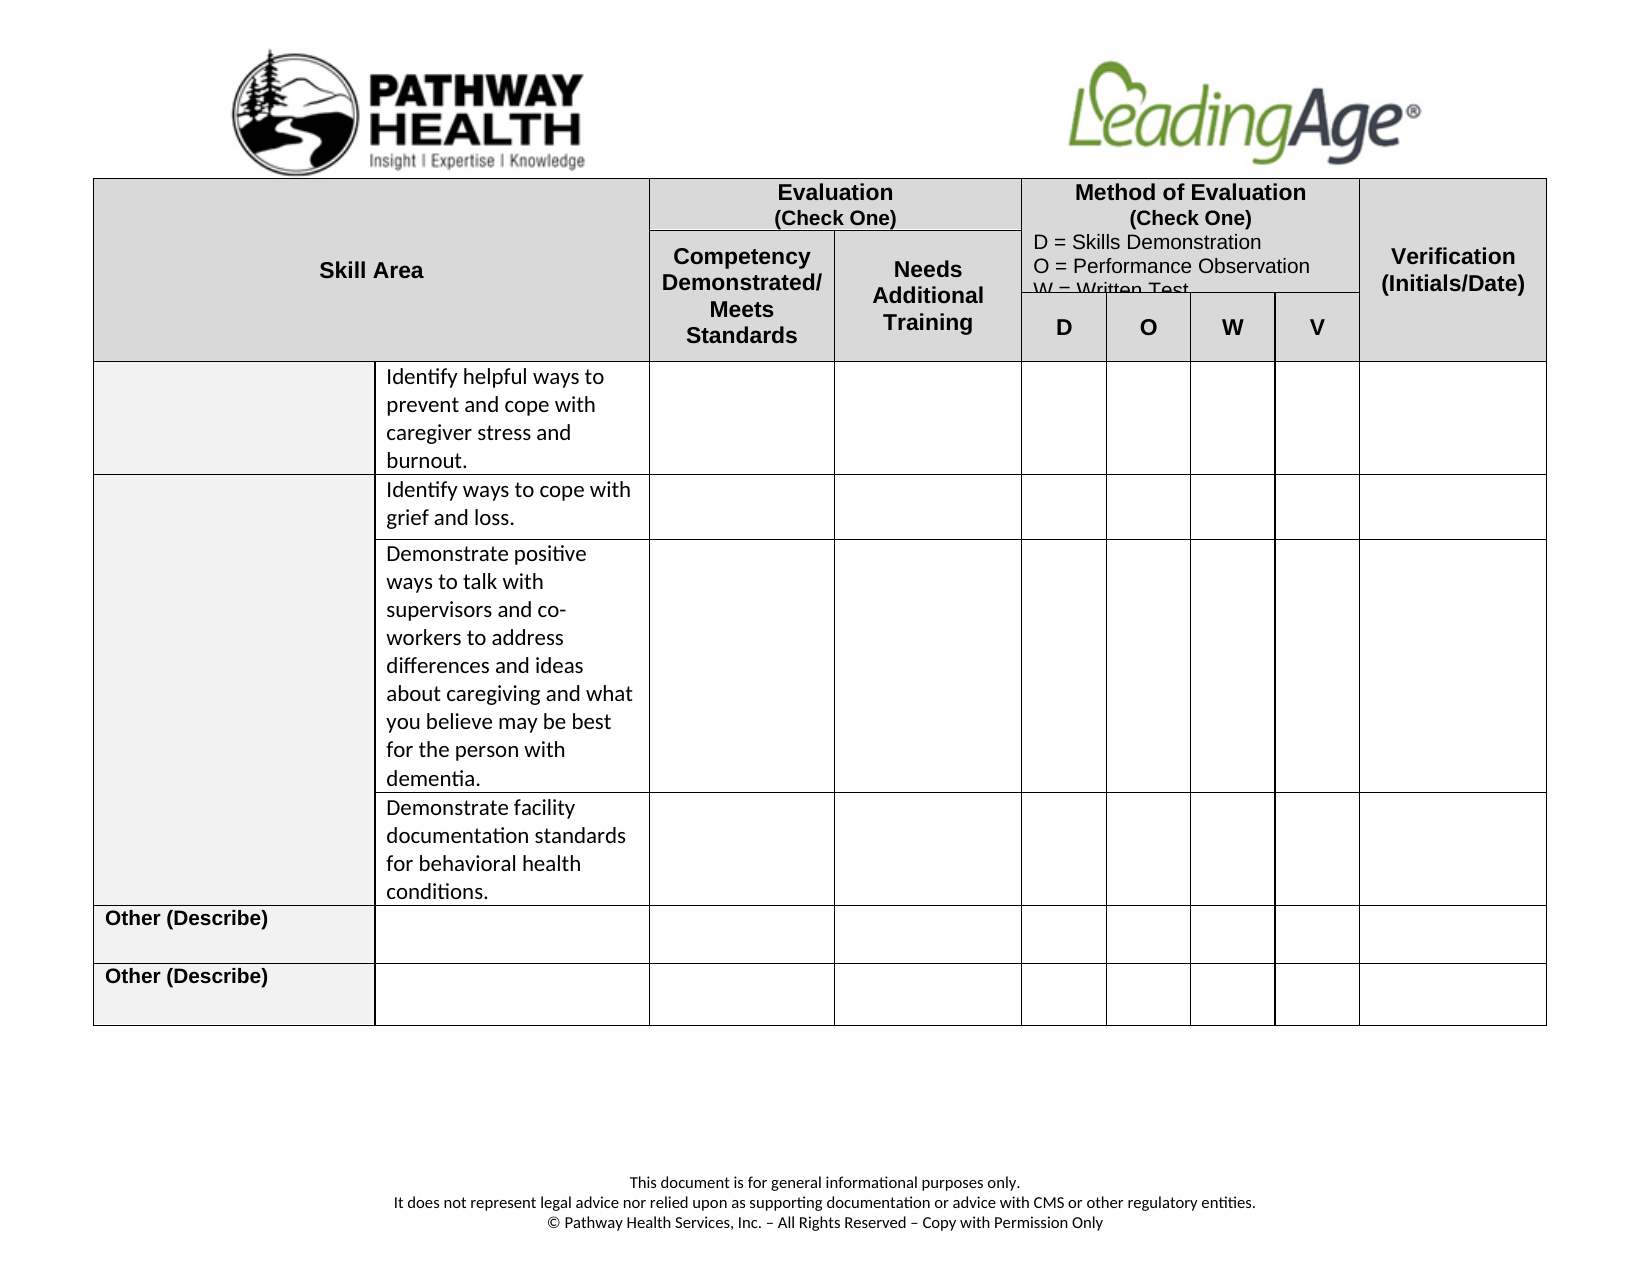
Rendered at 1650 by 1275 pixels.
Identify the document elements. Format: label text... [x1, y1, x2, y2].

table_cell O [1107, 293, 1190, 361]
table_cell Other (Describe) [94, 964, 374, 1024]
table_cell [1191, 540, 1274, 792]
table_cell [835, 475, 1021, 538]
table_cell [1107, 362, 1190, 474]
table_cell [1276, 906, 1359, 963]
table_cell [1107, 964, 1190, 1024]
table_cell [376, 906, 649, 963]
table_header Verification (Initials/Date) [1360, 179, 1546, 361]
table_cell [94, 475, 374, 905]
table_cell [1022, 540, 1106, 792]
table_cell [1360, 475, 1546, 538]
table_cell W [1191, 293, 1274, 361]
table_cell Identify helpful ways to prevent and cope with caregiver stress and burnout. [376, 362, 649, 474]
table_cell [1107, 906, 1190, 963]
table_cell Other (Describe) [94, 906, 374, 963]
table_cell [650, 540, 834, 792]
table_cell [650, 793, 834, 905]
table_cell [376, 964, 649, 1024]
table_cell [835, 906, 1021, 963]
table_cell [1022, 793, 1106, 905]
table_cell [1191, 793, 1274, 905]
table_cell [1191, 906, 1274, 963]
table_cell [1107, 475, 1190, 538]
table_cell [650, 964, 834, 1024]
table_cell [1276, 964, 1359, 1024]
table_cell [1107, 793, 1190, 905]
table_cell Demonstrate positive ways to talk with supervisors and co-workers to address differences and ideas about caregiving and what you believe may be best for the person with dementia. [376, 540, 649, 792]
table_cell [1276, 793, 1359, 905]
table_cell [835, 362, 1021, 474]
table_header Evaluation (Check One) [650, 179, 1021, 229]
table_cell [1191, 475, 1274, 538]
table_cell V [1276, 293, 1359, 361]
table_cell Identify ways to cope with grief and loss. [376, 475, 649, 538]
table_cell [1360, 793, 1546, 905]
table_cell [1022, 475, 1106, 538]
table_cell [1360, 906, 1546, 963]
table_cell [1360, 362, 1546, 474]
table_cell D [1022, 293, 1106, 361]
picture [225, 46, 593, 178]
picture [1063, 51, 1428, 178]
table_cell [1191, 362, 1274, 474]
table_header Method of Evaluation (Check One) D = Skills Demonstration O = Performance Observation W = Written Test V = Verbal Test [1022, 179, 1359, 292]
table_header Skill Area [94, 179, 649, 361]
table_cell [1276, 540, 1359, 792]
table_cell [1360, 964, 1546, 1024]
table_cell [650, 906, 834, 963]
table_cell [1191, 964, 1274, 1024]
table_cell [835, 793, 1021, 905]
table_cell [835, 964, 1021, 1024]
table_cell [835, 540, 1021, 792]
table_cell [1022, 906, 1106, 963]
table_cell Demonstrate facility documentation standards for behavioral health conditions. [376, 793, 649, 905]
table_cell [1107, 540, 1190, 792]
table_cell Competency Demonstrated/ Meets Standards [650, 231, 834, 361]
table_cell [650, 475, 834, 538]
table_cell [1022, 964, 1106, 1024]
table_cell [1022, 362, 1106, 474]
table_cell [1360, 540, 1546, 792]
table_cell Needs Additional Training [835, 231, 1021, 361]
table_cell [1276, 475, 1359, 538]
table_cell [650, 362, 834, 474]
table_cell [1276, 362, 1359, 474]
